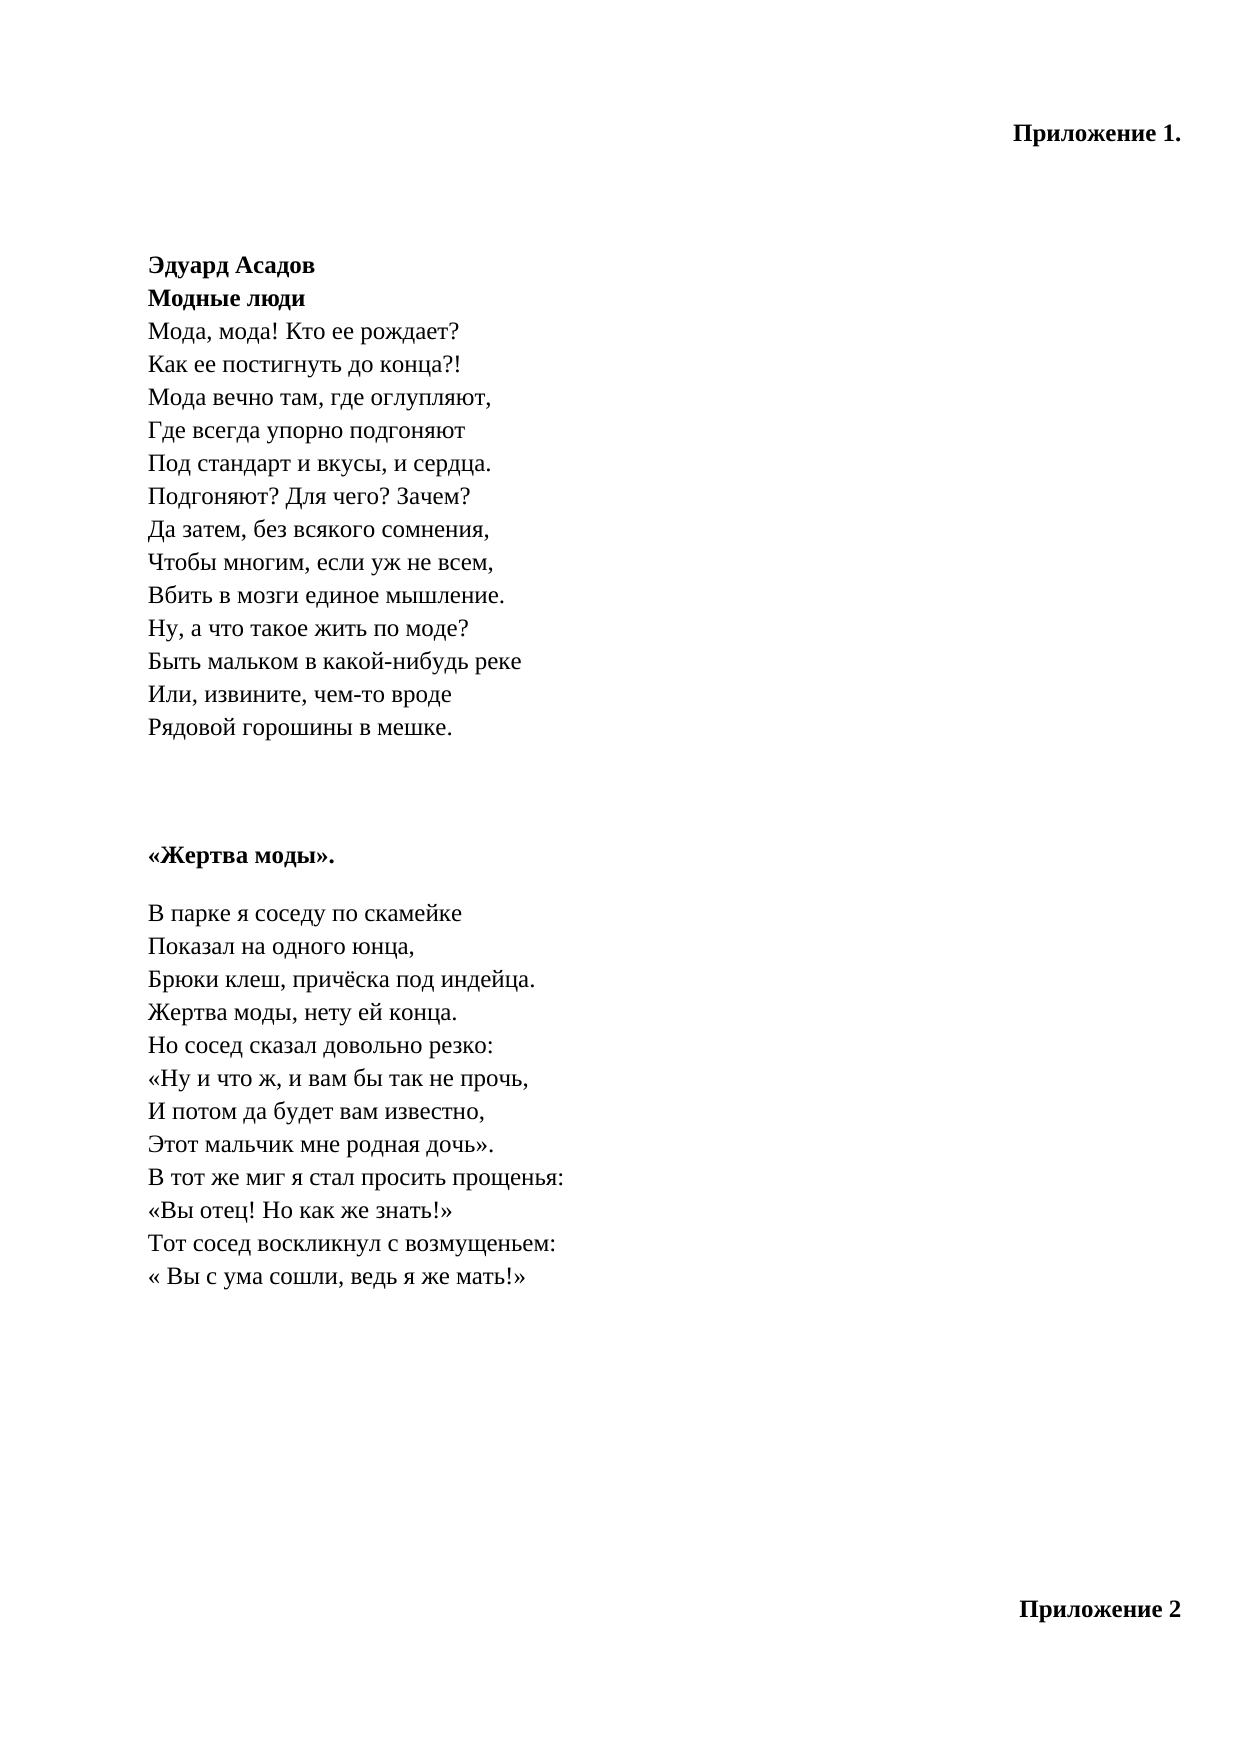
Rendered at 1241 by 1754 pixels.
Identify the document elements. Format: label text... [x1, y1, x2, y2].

text Приложение 1. [148, 118, 1181, 147]
text Брюки клеш, причёска под индейца. [148, 964, 1181, 992]
text Приложение 2 [148, 1594, 1181, 1622]
text Вбить в мозги единое мышление. [148, 580, 1181, 609]
text Эдуард Асадов [148, 250, 1181, 279]
text Как ее постигнуть до конца?! [148, 349, 1181, 378]
text Быть мальком в какой-нибудь реке [148, 646, 1181, 675]
text Где всегда упорно подгоняют [148, 415, 1181, 444]
text Да затем, без всякого сомнения, [148, 514, 1181, 543]
text Ну, а что такое жить по моде? [148, 613, 1181, 642]
text Жертва моды, нету ей конца. [148, 997, 1181, 1026]
text «Жертва моды». [148, 840, 1181, 868]
text И потом да будет вам известно, [148, 1096, 1181, 1124]
text Мода, мода! Кто ее рождает? [148, 316, 1181, 345]
text Рядовой горошины в мешке. [148, 712, 1181, 741]
text Под стандарт и вкусы, и сердца. [148, 448, 1181, 477]
text Подгоняют? Для чего? Зачем? [148, 481, 1181, 510]
text Мода вечно там, где оглупляют, [148, 382, 1181, 411]
text В тот же миг я стал просить прощенья: [148, 1162, 1181, 1191]
text Тот сосед воскликнул с возмущеньем: [148, 1228, 1181, 1257]
text Но сосед сказал довольно резко: [148, 1030, 1181, 1058]
text «Вы отец! Но как же знать!» [148, 1195, 1181, 1224]
text Или, извините, чем-то вроде [148, 679, 1181, 708]
text «Ну и что ж, и вам бы так не прочь, [148, 1063, 1181, 1092]
text Этот мальчик мне родная дочь». [148, 1129, 1181, 1158]
text Модные люди [148, 283, 1181, 312]
text Показал на одного юнца, [148, 931, 1181, 959]
text Чтобы многим, если уж не всем, [148, 547, 1181, 576]
text В парке я соседу по скамейке [148, 898, 1181, 926]
text « Вы с ума сошли, ведь я же мать!» [148, 1261, 1181, 1290]
